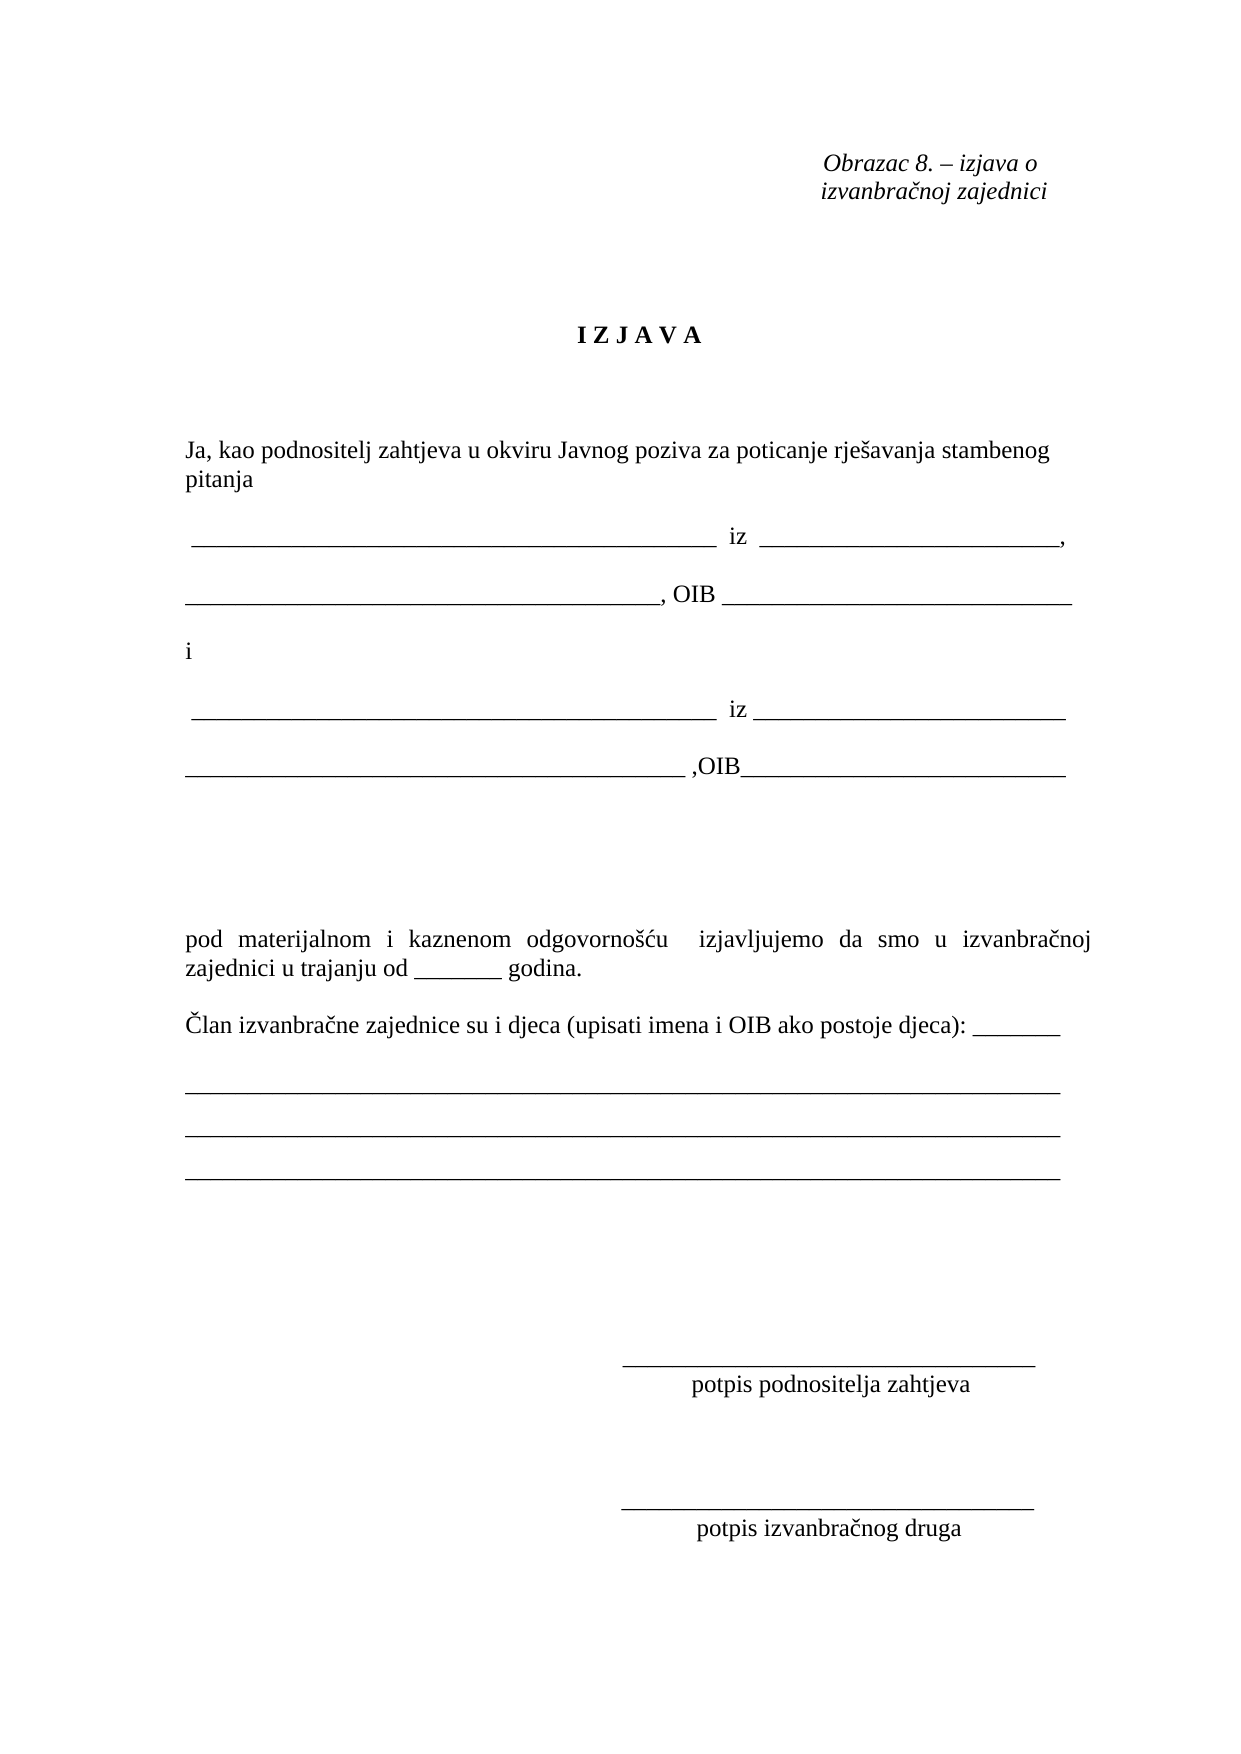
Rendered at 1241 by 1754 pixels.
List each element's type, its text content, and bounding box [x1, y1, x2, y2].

text ______________________________________________________________________ [185, 1111, 1093, 1139]
text Obrazac 8. – izjava o izvanbračnoj zajednici [768, 148, 1093, 205]
text potpis izvanbračnog druga [590, 1513, 1093, 1542]
text potpis podnositelja zahtjeva [148, 1369, 1093, 1398]
text Član izvanbračne zajednice su i djeca (upisati imena i OIB ako postoje djeca): _______ [185, 1010, 1093, 1039]
text __________________________________________ iz ________________________, [185, 521, 1093, 550]
text pod materijalnom i kaznenom odgovornošću izjavljujemo da smo u izvanbračnoj zajednici u trajanju od _______ godina. [185, 924, 1093, 981]
text _________________________________ [148, 1341, 1093, 1369]
text ______________________________________________________________________ [185, 1068, 1093, 1096]
text i [185, 636, 1093, 665]
text Ja, kao podnositelj zahtjeva u okviru Javnog poziva za poticanje rješavanja stambenog pitanja [185, 435, 1093, 493]
text I Z J A V A [185, 320, 1093, 349]
text ______________________________________, OIB ____________________________ [185, 579, 1093, 608]
text _________________________________ [590, 1484, 1093, 1513]
text ________________________________________ ,OIB__________________________ [185, 751, 1093, 780]
text __________________________________________ iz _________________________ [185, 694, 1093, 723]
text ______________________________________________________________________ [185, 1154, 1093, 1183]
